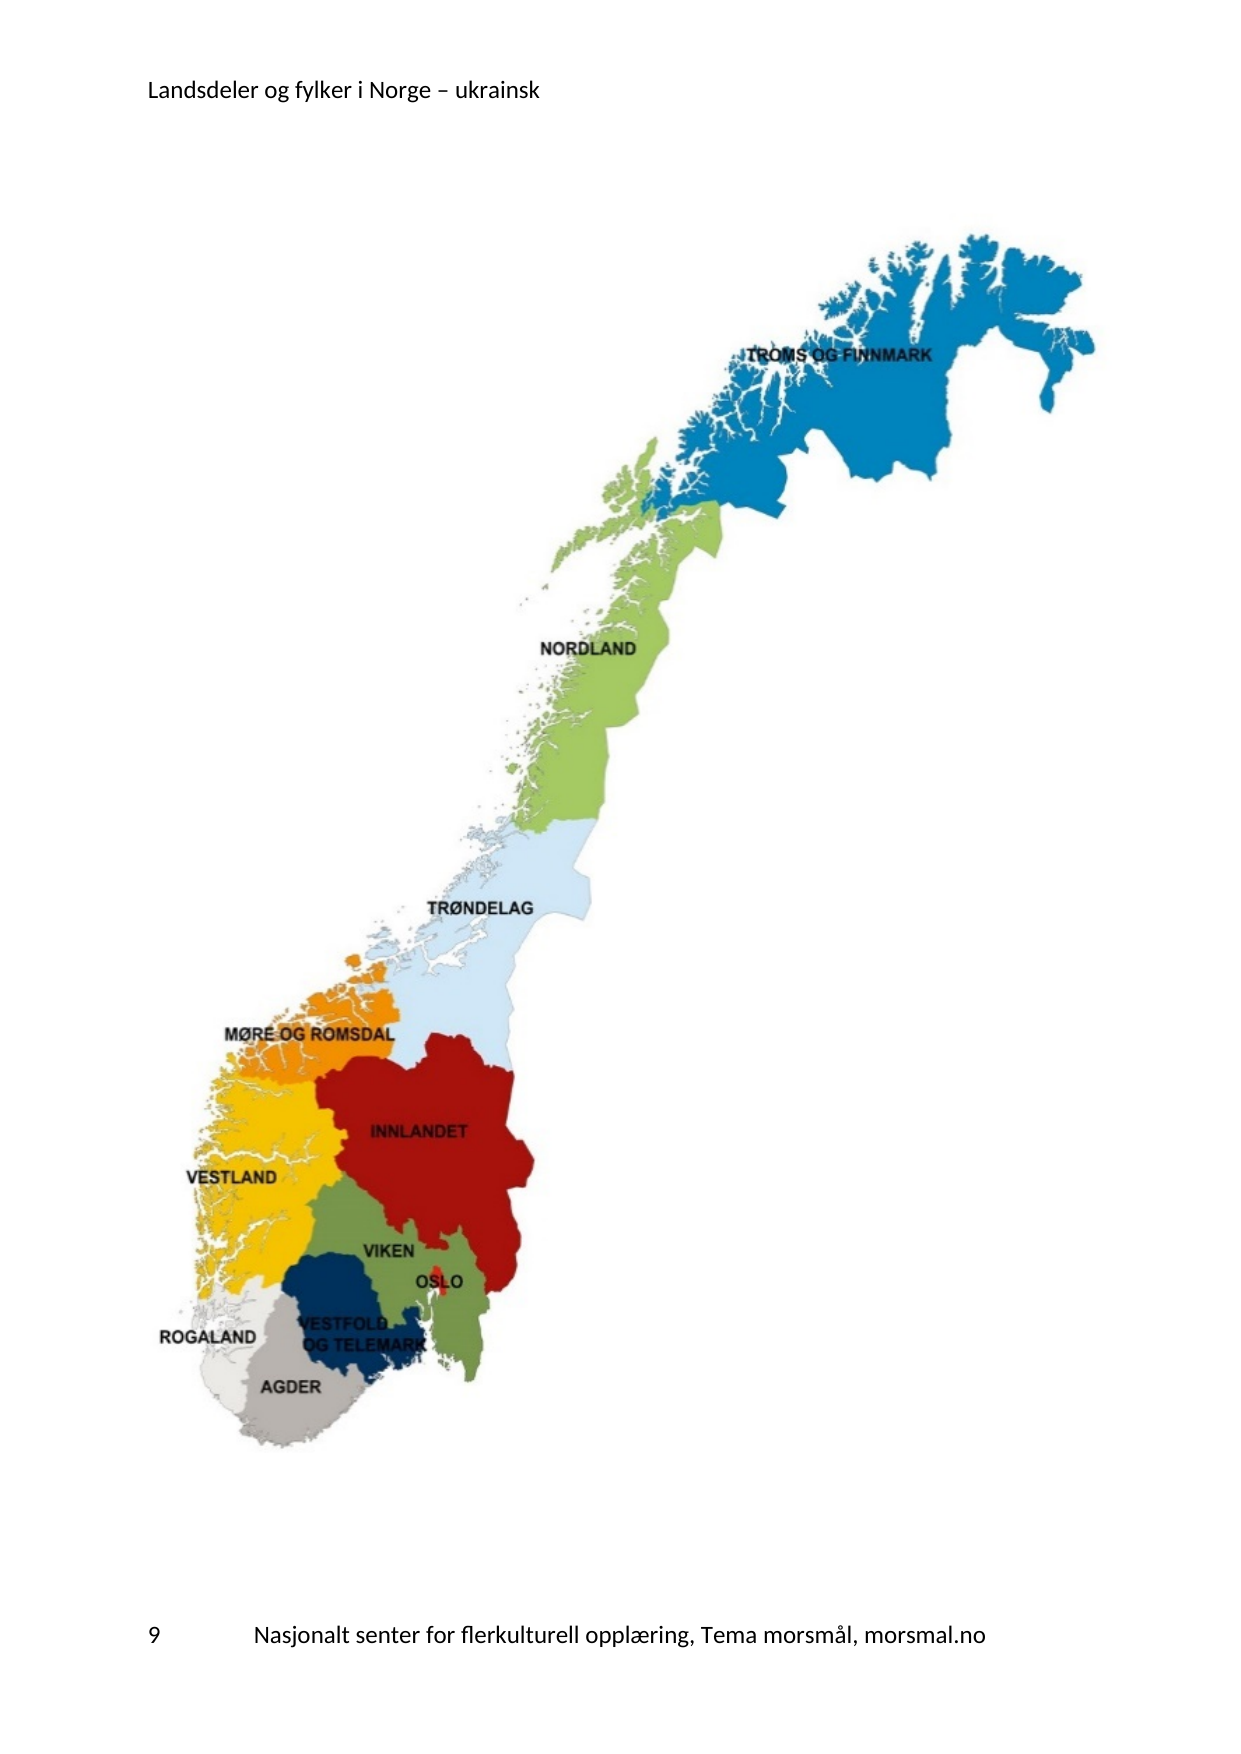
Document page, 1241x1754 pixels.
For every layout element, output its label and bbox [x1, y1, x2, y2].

picture [147, 147, 1118, 1471]
